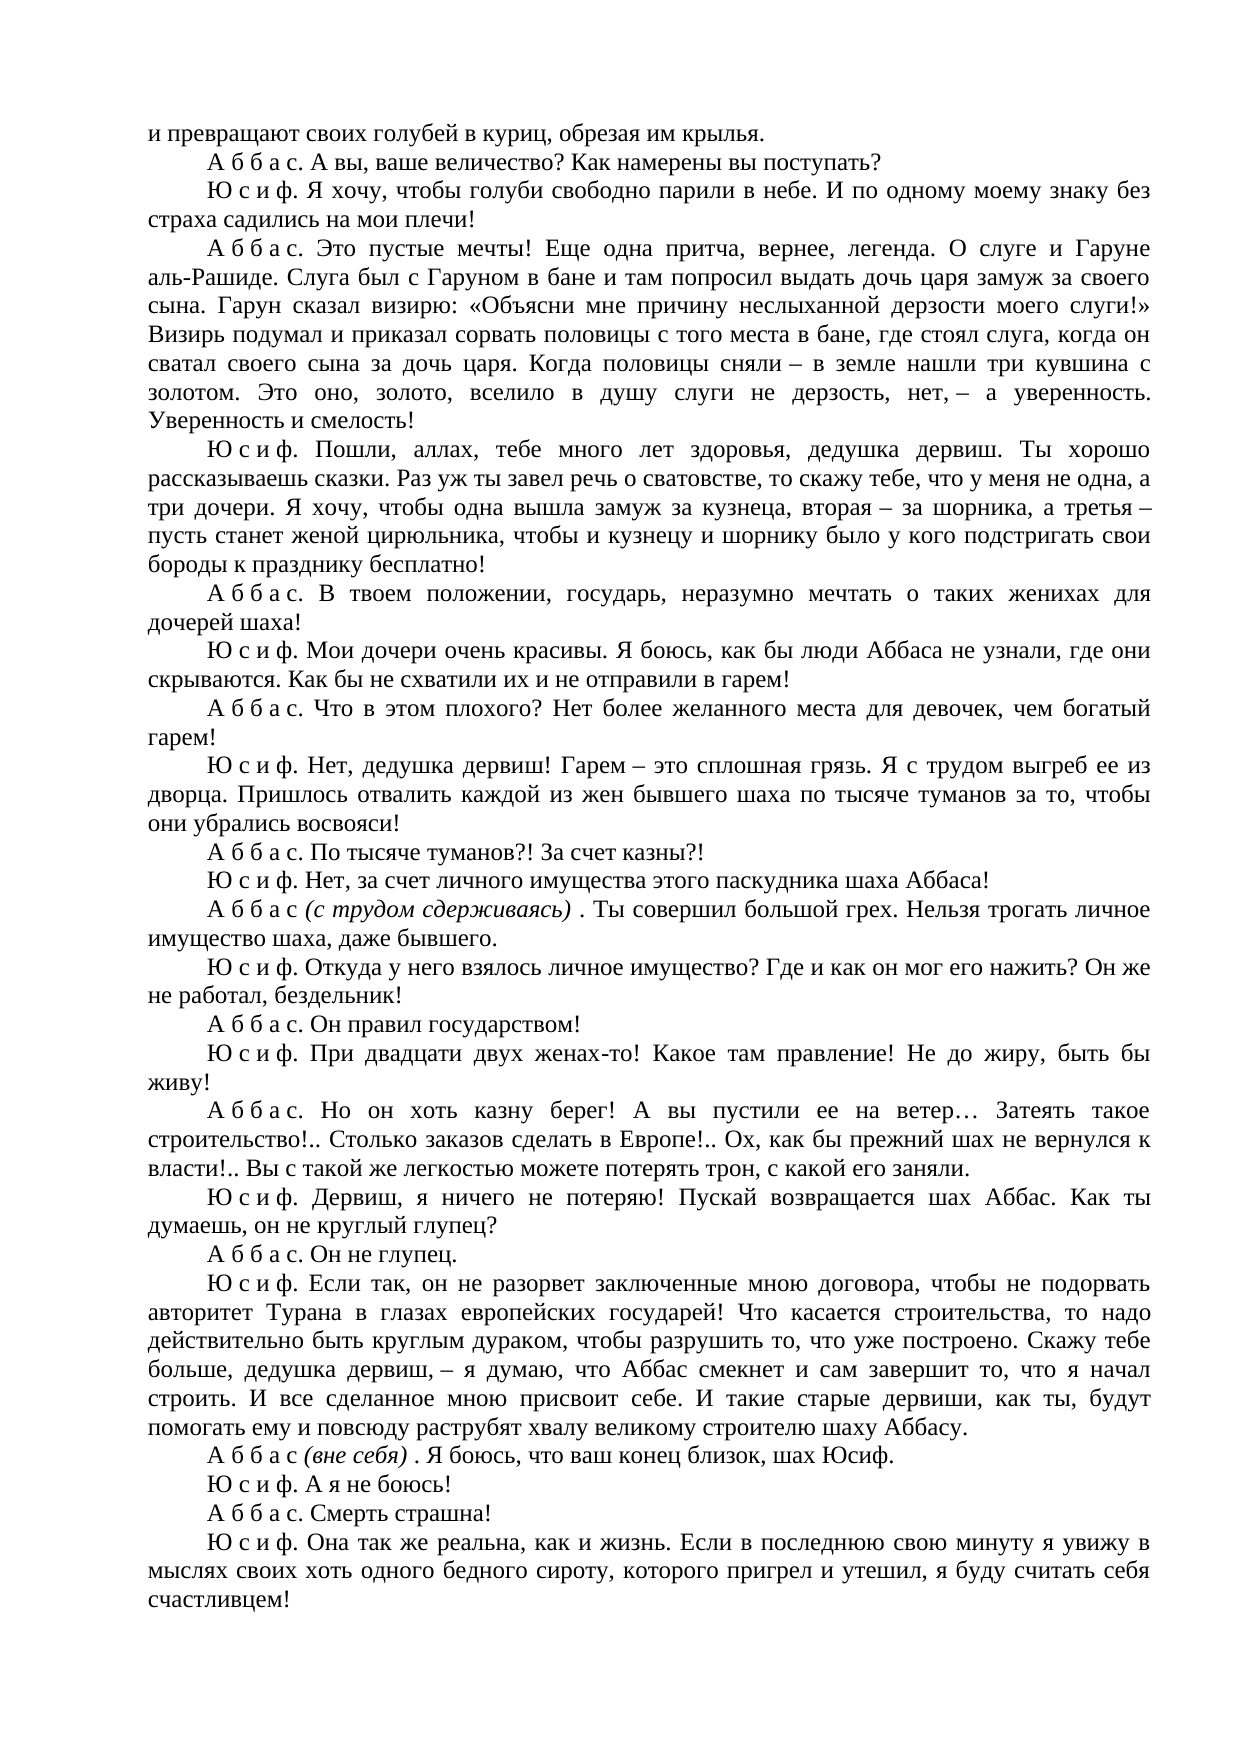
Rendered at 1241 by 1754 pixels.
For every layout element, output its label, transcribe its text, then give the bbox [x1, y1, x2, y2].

text А б б а с. Это пустые мечты! Еще одна притча, вернее, легенда. О слуге и Гаруне аль-Рашиде. Слуга был с Гаруном в бане и там попросил выдать дочь царя замуж за своего сына. Гарун сказал визирю: «Объясни мне причину неслыханной дерзости моего слуги!» Визирь подумал и приказал сорвать половицы с того места в бане, где стоял слуга, когда он сватал своего сына за дочь царя. Когда половицы сняли – в земле нашли три кувшина с золотом. Это оно, золото, вселило в душу слуги не дерзость, нет, – а уверенность. Уверенность и смелость! [148, 233, 1152, 434]
text А б б а с. В твоем положении, государь, неразумно мечтать о таких женихах для дочерей шаха! [148, 578, 1152, 636]
text А б б а с (с трудом сдерживаясь) . Ты совершил большой грех. Нельзя трогать личное имущество шаха, даже бывшего. [148, 894, 1152, 952]
text А б б а с. Он правил государством! [148, 1009, 1152, 1038]
text Ю с и ф. Пошли, аллах, тебе много лет здоровья, дедушка дервиш. Ты хорошо рассказываешь сказки. Раз уж ты завел речь о сватовстве, то скажу тебе, что у меня не одна, а три дочери. Я хочу, чтобы одна вышла замуж за кузнеца, вторая – за шорника, а третья – пусть станет женой цирюльника, чтобы и кузнецу и шорнику было у кого подстригать свои бороды к празднику бесплатно! [148, 434, 1152, 578]
text А б б а с. По тысяче туманов?! За счет казны?! [148, 837, 1152, 866]
text А б б а с (вне себя) . Я боюсь, что ваш конец близок, шах Юсиф. [148, 1441, 1152, 1469]
text А б б а с. А вы, ваше величество? Как намерены вы поступать? [148, 147, 1152, 176]
text А б б а с. Что в этом плохого? Нет более желанного места для девочек, чем богатый гарем! [148, 693, 1152, 751]
text Ю с и ф. Я хочу, чтобы голуби свободно парили в небе. И по одному моему знаку без страха садились на мои плечи! [148, 176, 1152, 233]
text Ю с и ф. Нет, за счет личного имущества этого паскудника шаха Аббаса! [148, 866, 1152, 894]
text Ю с и ф. Мои дочери очень красивы. Я боюсь, как бы люди Аббаса не узнали, где они скрываются. Как бы не схватили их и не отправили в гарем! [148, 636, 1152, 693]
text Ю с и ф. Она так же реальна, как и жизнь. Если в последнюю свою минуту я увижу в мыслях своих хоть одного бедного сироту, которого пригрел и утешил, я буду считать себя счастливцем! [148, 1527, 1152, 1613]
text А б б а с. Он не глупец. [148, 1239, 1152, 1268]
text А б б а с. Но он хоть казну берег! А вы пустили ее на ветер… Затеять такое строительство!.. Столько заказов сделать в Европе!.. Ох, как бы прежний шах не вернулся к власти!.. Вы с такой же легкостью можете потерять трон, с какой его заняли. [148, 1096, 1152, 1182]
text Ю с и ф. Откуда у него взялось личное имущество? Где и как он мог его нажить? Он же не работал, бездельник! [148, 952, 1152, 1009]
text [148, 118, 1152, 147]
text Ю с и ф. Нет, дедушка дервиш! Гарем – это сплошная грязь. Я с трудом выгреб ее из дворца. Пришлось отвалить каждой из жен бывшего шаха по тысяче туманов за то, чтобы они убрались восвояси! [148, 751, 1152, 837]
text Ю с и ф. Если так, он не разорвет заключенные мною договора, чтобы не подорвать авторитет Турана в глазах европейских государей! Что касается строительства, то надо действительно быть круглым дураком, чтобы разрушить то, что уже построено. Скажу тебе больше, дедушка дервиш, – я думаю, что Аббас смекнет и сам завершит то, что я начал строить. И все сделанное мною присвоит себе. И такие старые дервиши, как ты, будут помогать ему и повсюду раструбят хвалу великому строителю шаху Аббасу. [148, 1268, 1152, 1441]
text А б б а с. Смерть страшна! [148, 1498, 1152, 1527]
text Ю с и ф. При двадцати двух женах-то! Какое там правление! Не до жиру, быть бы живу! [148, 1038, 1152, 1096]
text Ю с и ф. Дервиш, я ничего не потеряю! Пускай возвращается шах Аббас. Как ты думаешь, он не круглый глупец? [148, 1182, 1152, 1239]
text Ю с и ф. А я не боюсь! [148, 1469, 1152, 1498]
